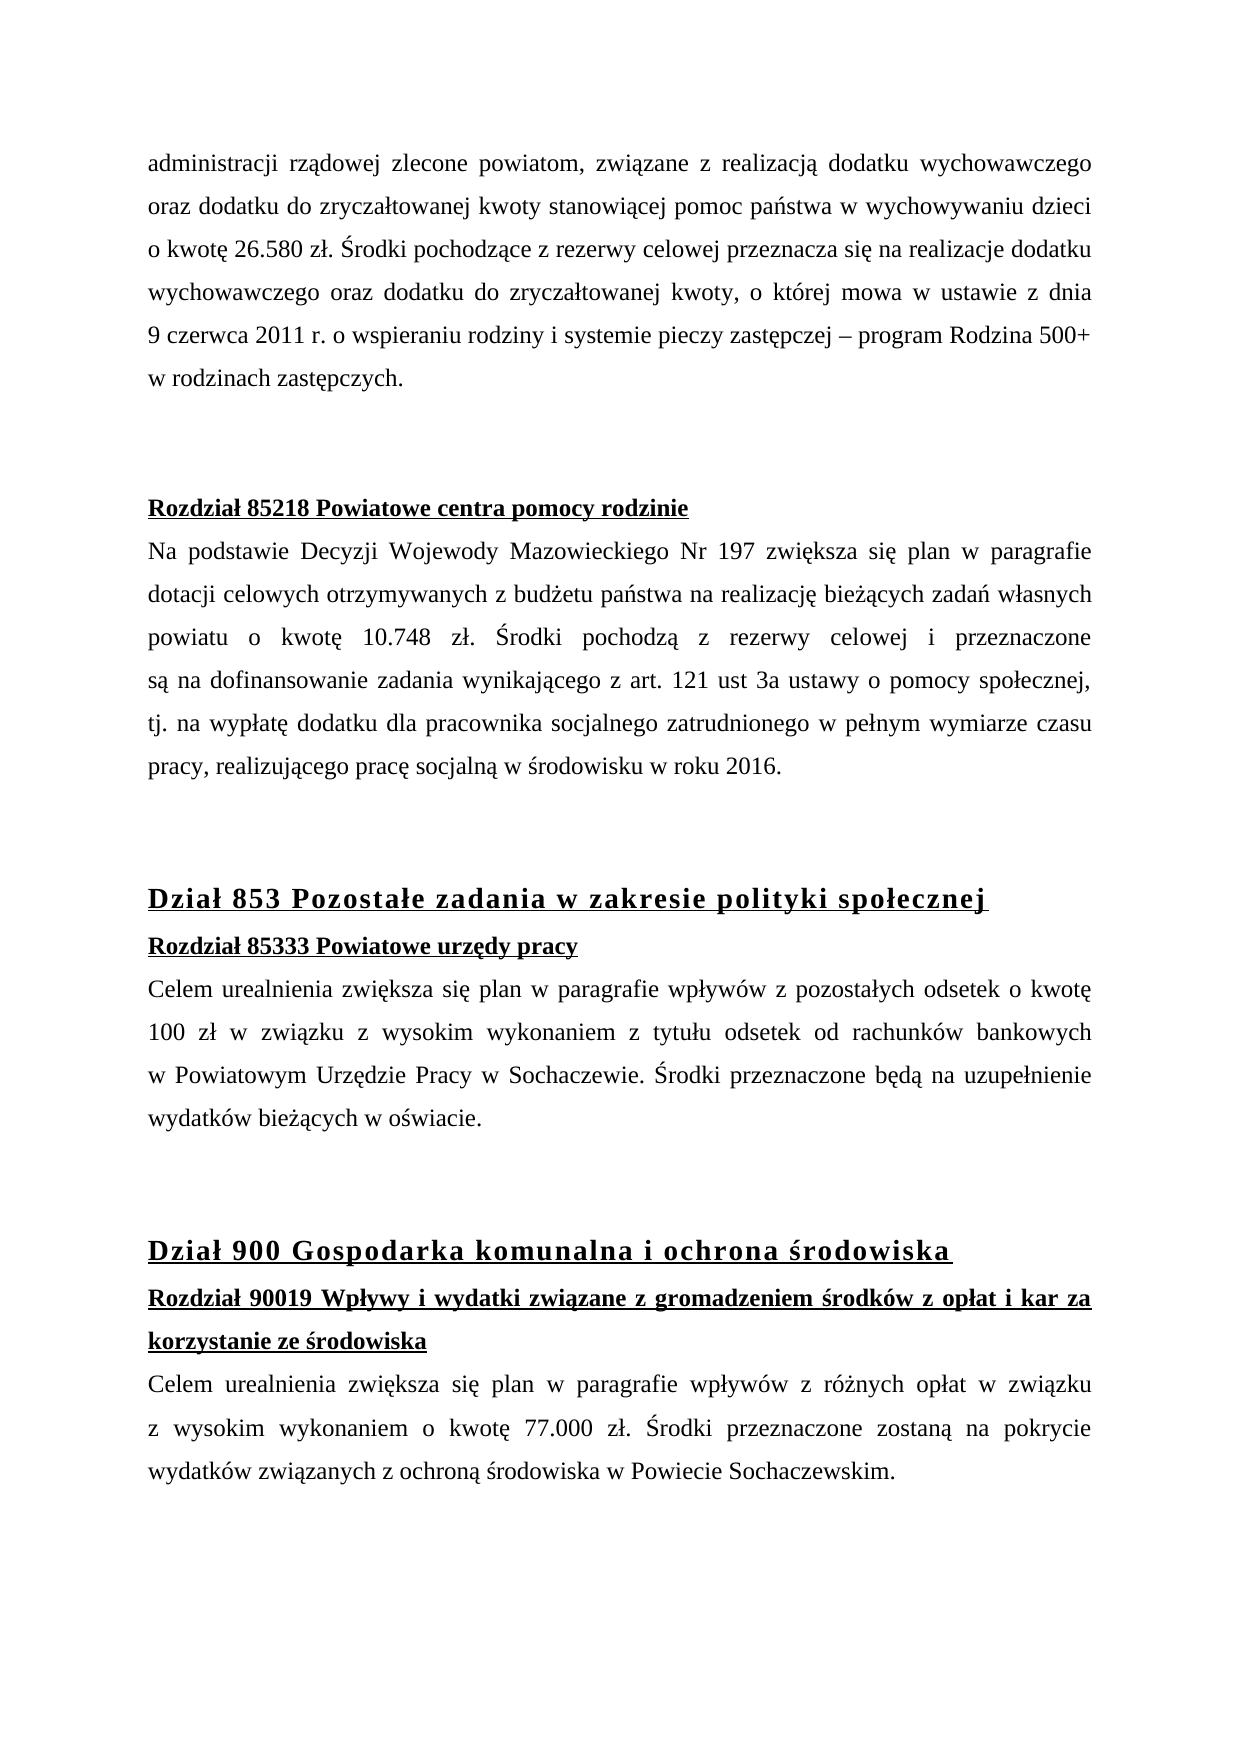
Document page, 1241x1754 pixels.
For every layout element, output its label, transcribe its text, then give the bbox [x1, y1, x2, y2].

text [148, 148, 1093, 392]
text Celem urealnienia zwiększa się plan w paragrafie wpływów z różnych opłat w związku z wysokim wykonaniem o kwotę 77.000 zł. Środki przeznaczone zostaną na pokrycie wydatków związanych z ochroną środowiska w Powiecie Sochaczewskim. [148, 1369, 1093, 1484]
subtitle Rozdział 85333 Powiatowe urzędy pracy [148, 931, 1093, 960]
subtitle Dział 900 Gospodarka komunalna i ochrona środowiska [148, 1233, 1093, 1266]
subtitle Dział 853 Pozostałe zadania w zakresie polityki społecznej [148, 881, 1093, 914]
subtitle Rozdział 90019 Wpływy i wydatki związane z gromadzeniem środków z opłat i kar za korzystanie ze środowiska [148, 1283, 1093, 1355]
subtitle Rozdział 85218 Powiatowe centra pomocy rodzinie [148, 493, 1093, 521]
text Na podstawie Decyzji Wojewody Mazowieckiego Nr 197 zwiększa się plan w paragrafie dotacji celowych otrzymywanych z budżetu państwa na realizację bieżących zadań własnych powiatu o kwotę 10.748 zł. Środki pochodzą z rezerwy celowej i przeznaczone są na dofinansowanie zadania wynikającego z art. 121 ust 3a ustawy o pomocy społecznej, tj. na wypłatę dodatku dla pracownika socjalnego zatrudnionego w pełnym wymiarze czasu pracy, realizującego pracę socjalną w środowisku w roku 2016. [148, 536, 1093, 780]
subtitle Celem urealnienia zwiększa się plan w paragrafie wpływów z pozostałych odsetek o kwotę 100 zł w związku z wysokim wykonaniem z tytułu odsetek od rachunków bankowych w Powiatowym Urzędzie Pracy w Sochaczewie. Środki przeznaczone będą na uzupełnienie wydatków bieżących w oświacie. [148, 974, 1093, 1132]
